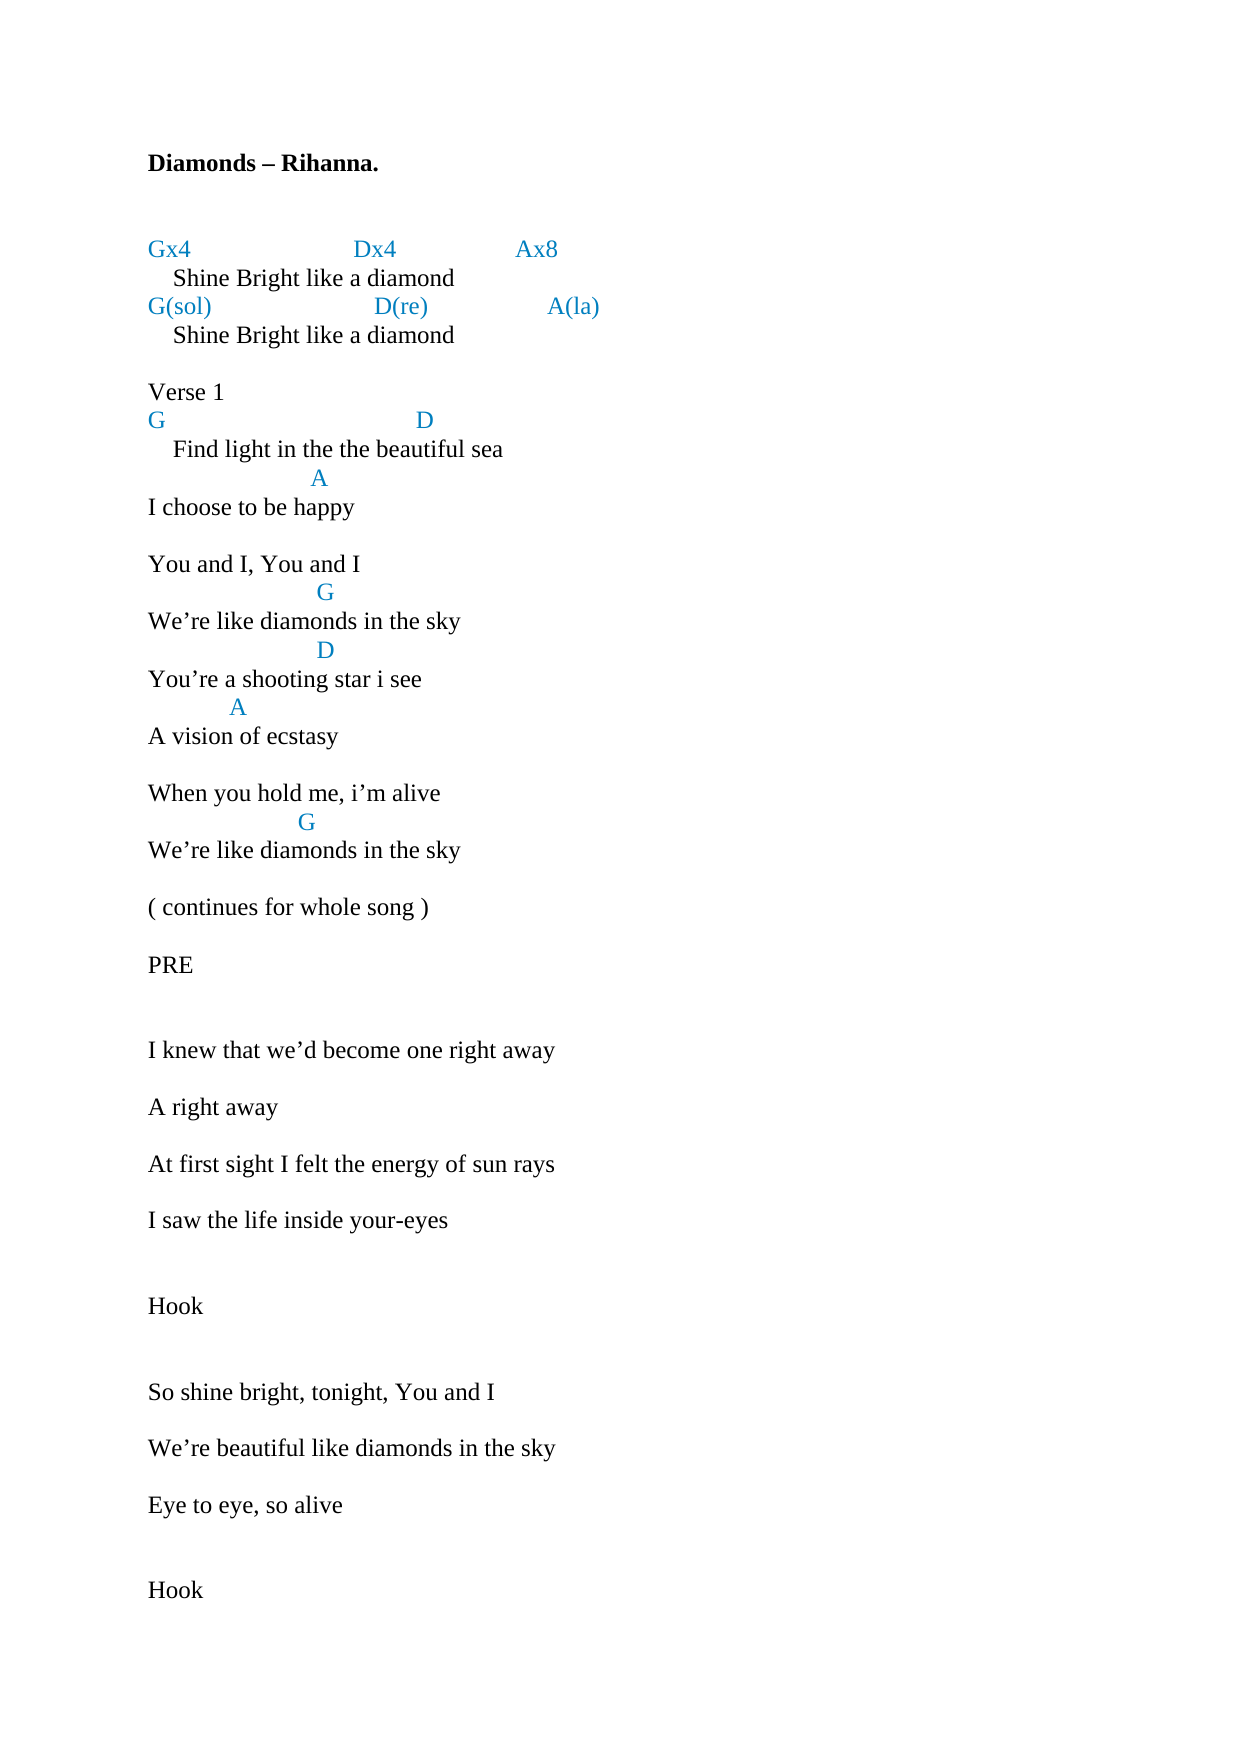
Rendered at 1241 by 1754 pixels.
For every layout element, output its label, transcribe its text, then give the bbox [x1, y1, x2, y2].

text We’re like diamonds in the sky [148, 835, 1093, 864]
text So shine bright, tonight, You and I [148, 1377, 1093, 1405]
text We’re like diamonds in the sky [148, 606, 1093, 635]
text A vision of ecstasy [148, 721, 1093, 750]
text You and I, You and I [148, 549, 1093, 577]
text G D [148, 406, 1093, 434]
text G [148, 577, 1093, 606]
text I choose to be happy [148, 492, 1093, 521]
text I saw the life inside your-eyes [148, 1206, 1093, 1234]
text A right away [148, 1092, 1093, 1121]
text G(sol) D(re) A(la) [148, 291, 1093, 320]
text Shine Bright like a diamond [148, 263, 1093, 291]
text Diamonds – Rihanna. [148, 148, 1093, 176]
text D [148, 635, 1093, 664]
text When you hold me, i’m alive [148, 778, 1093, 807]
text Gx4 Dx4 Ax8 [148, 234, 1093, 263]
text You’re a shooting star i see [148, 664, 1093, 692]
text Verse 1 [148, 377, 1093, 406]
text A [148, 692, 1093, 721]
text A [148, 463, 1093, 492]
text At first sight I felt the energy of sun rays [148, 1149, 1093, 1177]
text Hook [148, 1291, 1093, 1320]
text ( continues for whole song ) [148, 892, 1093, 921]
text G [148, 807, 1093, 835]
text Hook [148, 1576, 1093, 1604]
text Find light in the the beautiful sea [148, 434, 1093, 463]
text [148, 1433, 1093, 1462]
text PRE [148, 950, 1093, 978]
text Eye to eye, so alive [148, 1490, 1093, 1519]
text I knew that we’d become one right away [148, 1035, 1093, 1064]
text Shine Bright like a diamond [148, 320, 1093, 349]
